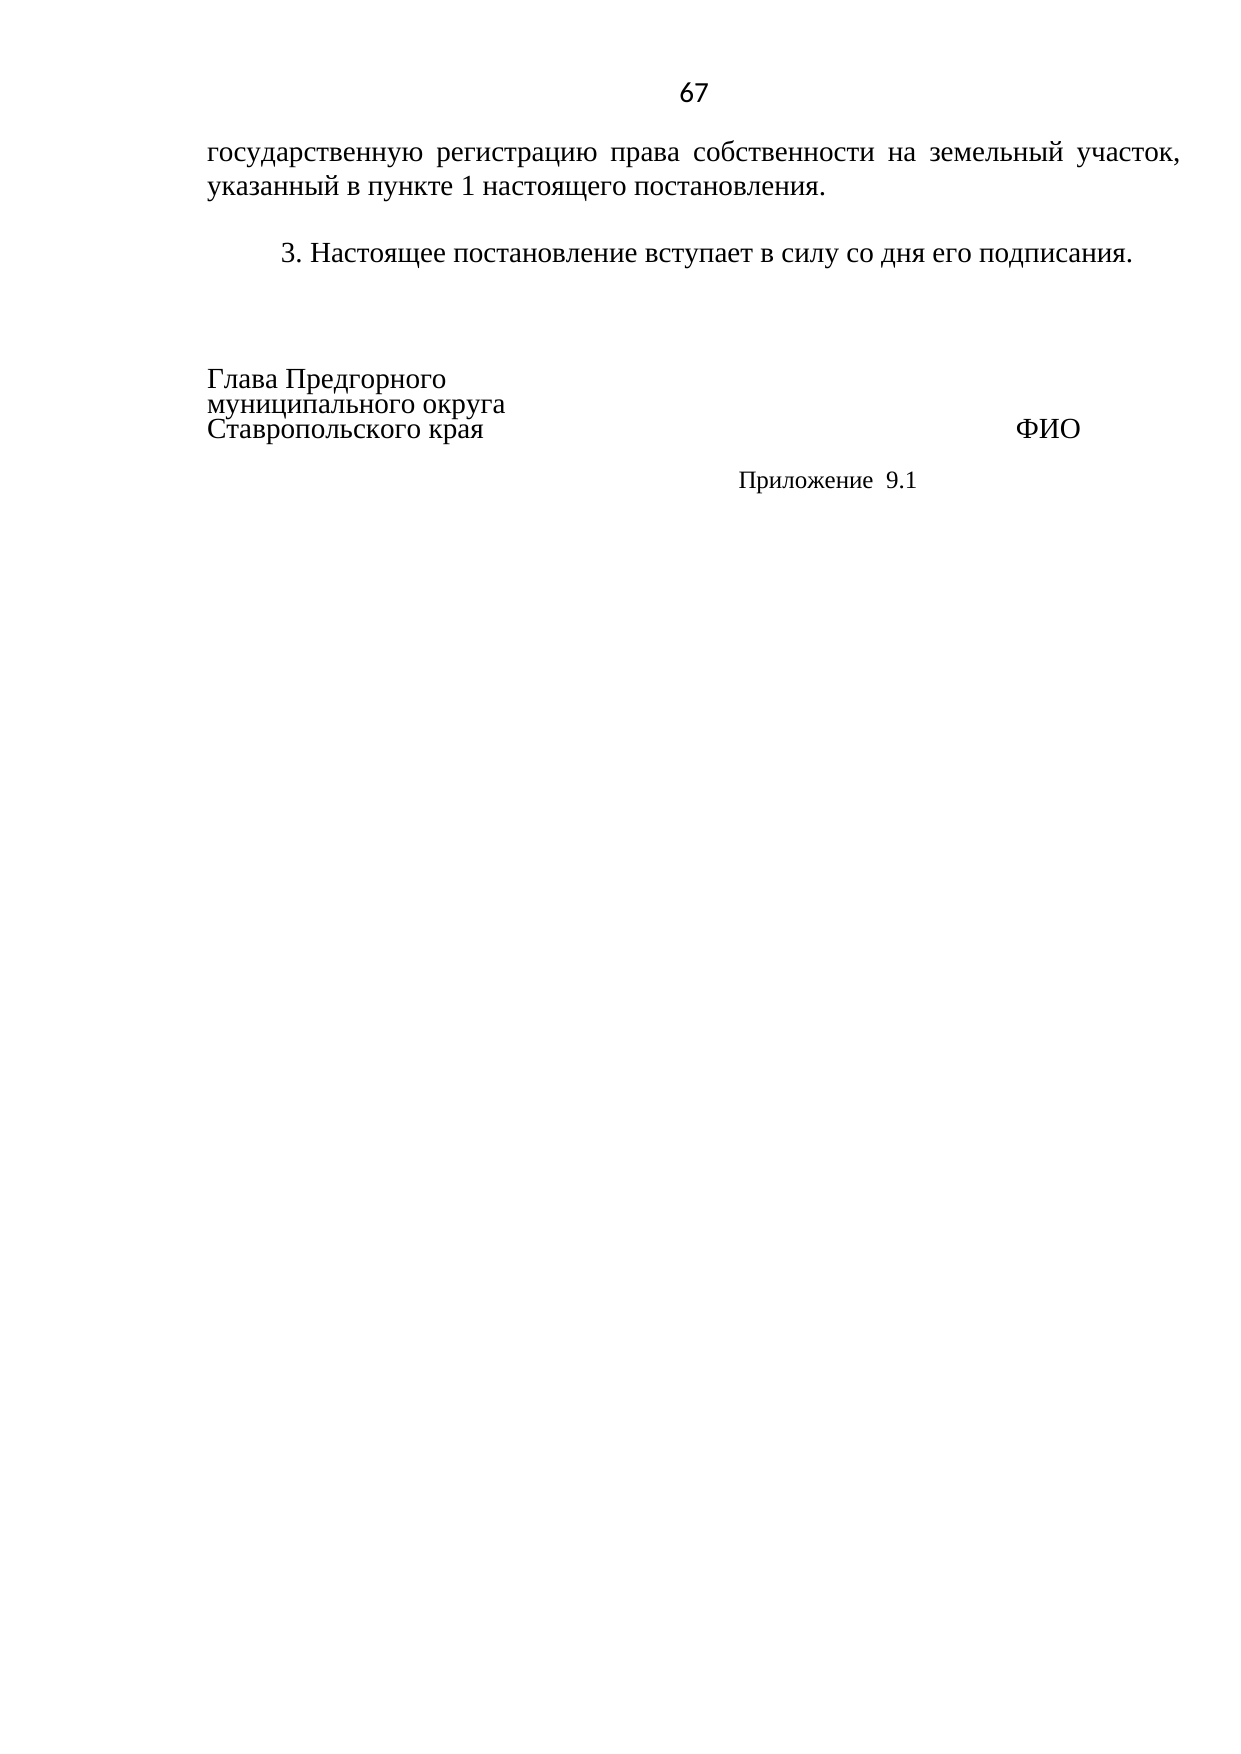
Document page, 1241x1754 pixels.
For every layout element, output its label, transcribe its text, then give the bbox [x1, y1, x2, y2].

text 3. Настоящее постановление вступает в силу со дня его подписания. [207, 235, 1181, 268]
text муниципального округа [207, 394, 1181, 419]
text Глава Предгорного [207, 369, 1181, 394]
text Ставропольского края ФИО [207, 419, 1181, 444]
text Приложение 9.1 [738, 469, 1181, 494]
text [207, 134, 1181, 201]
